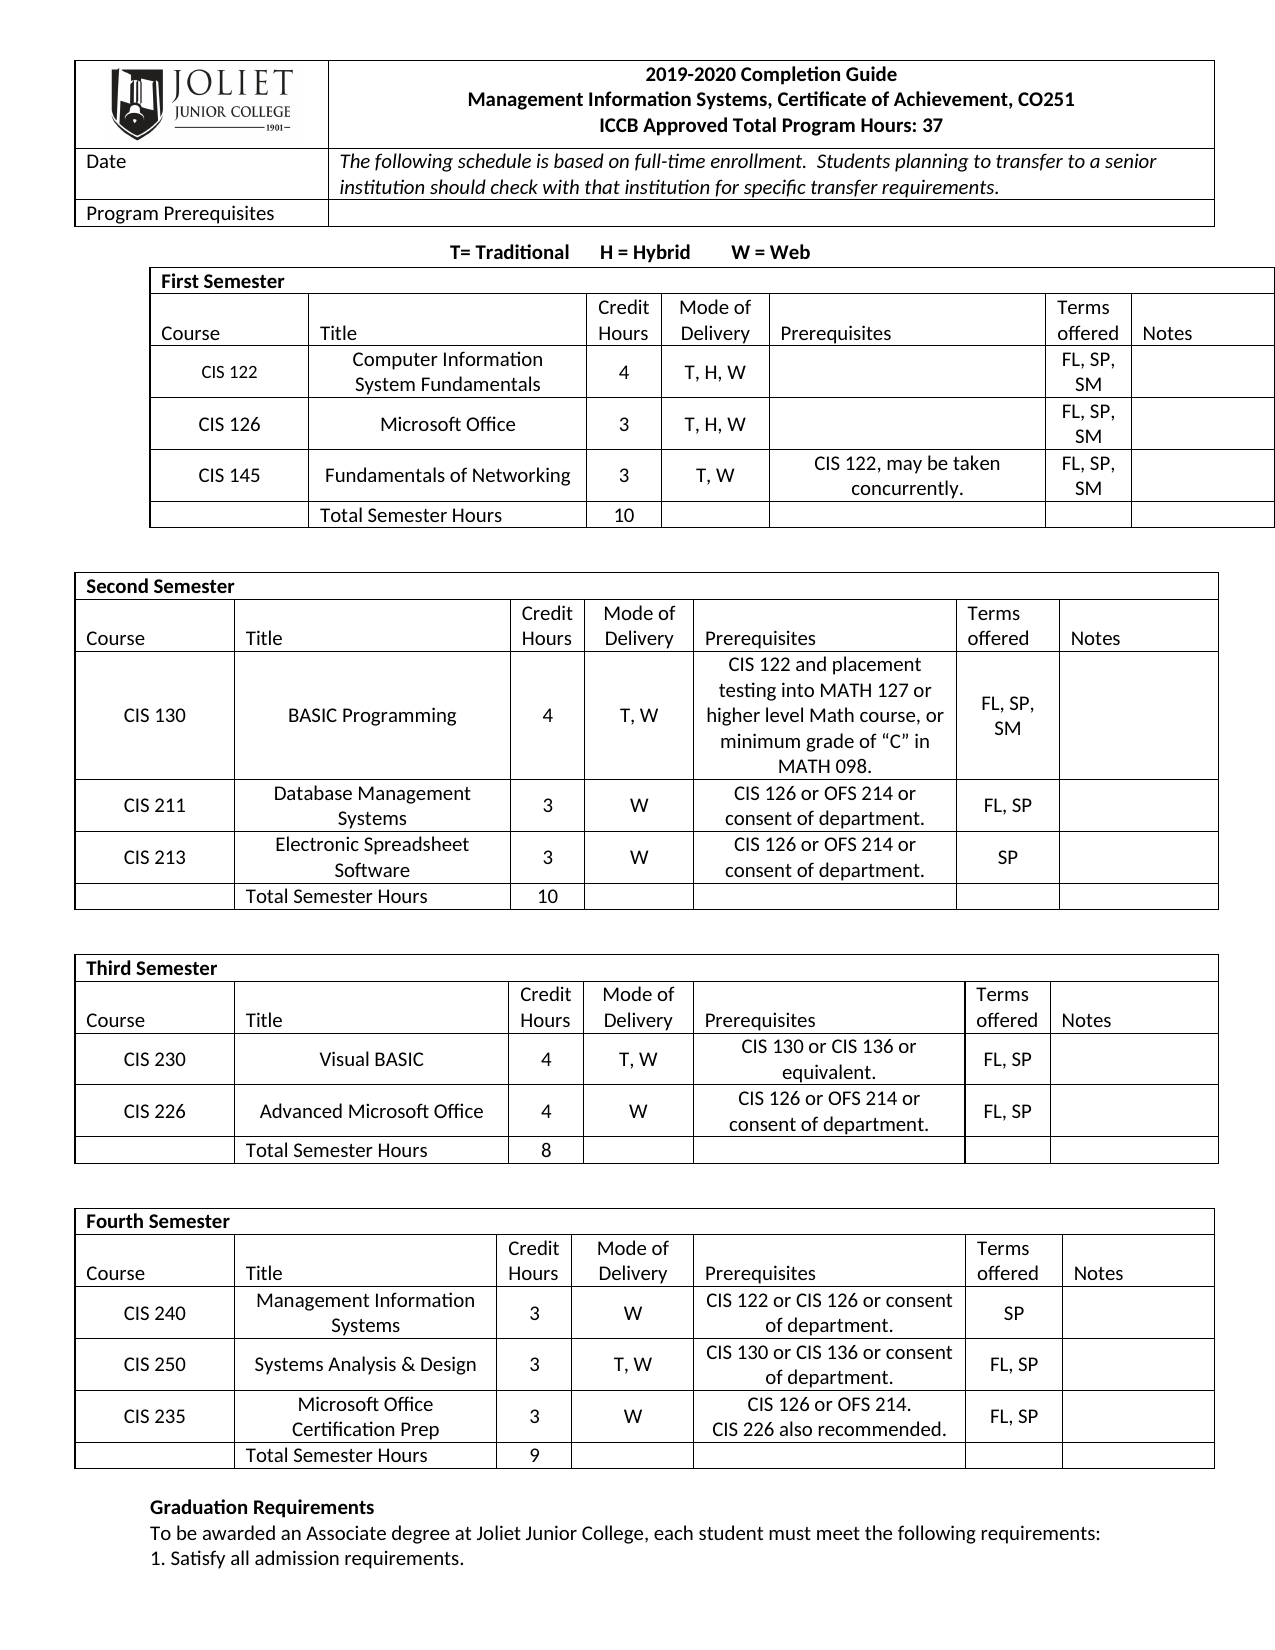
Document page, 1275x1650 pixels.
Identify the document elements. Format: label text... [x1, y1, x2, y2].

table_cell Total Semester Hours [235, 1443, 496, 1468]
text Graduation Requirements [150, 1494, 1215, 1520]
table_cell W [572, 1391, 693, 1442]
table_cell [76, 1443, 234, 1468]
picture [104, 61, 299, 147]
table_cell CIS 126 or OFS 214 or consent of department. [694, 780, 956, 831]
table_cell Terms offered [957, 600, 1059, 651]
table_cell [1060, 884, 1218, 909]
text T= Traditional H = Hybrid W = Web [178, 239, 1215, 265]
table_cell SP [957, 832, 1059, 882]
table_cell [1051, 1085, 1218, 1136]
table_cell Credit Hours [511, 600, 584, 651]
table_cell 4 [587, 346, 661, 397]
table_cell Mode of Delivery [662, 294, 769, 345]
table_cell Course [76, 600, 234, 651]
table_cell Notes [1063, 1235, 1214, 1286]
table_cell CIS 122 and placement testing into MATH 127 or higher level Math course, or minimum grade of “C” in MATH 098. [694, 652, 956, 779]
table_cell Title [309, 294, 586, 345]
table_cell Terms offered [1046, 294, 1131, 345]
table_cell [76, 1137, 234, 1163]
table_cell 3 [497, 1339, 571, 1390]
table_cell Notes [1051, 982, 1218, 1032]
table_cell [1060, 780, 1218, 831]
table_cell CIS 235 [76, 1391, 234, 1442]
table_cell Prerequisites [694, 982, 964, 1032]
table_cell CIS 240 [76, 1287, 234, 1338]
table_cell 3 [587, 450, 661, 501]
table_cell [1060, 652, 1218, 779]
table_cell CIS 122 [151, 346, 308, 397]
table_cell [957, 884, 1059, 909]
table_cell Course [151, 294, 308, 345]
table_cell CIS 211 [76, 780, 234, 831]
table_cell [584, 1137, 693, 1163]
table_cell [1132, 346, 1274, 397]
table_cell [770, 346, 1045, 397]
table_cell 3 [587, 398, 661, 449]
table_cell [1051, 1034, 1218, 1084]
table_cell [1063, 1391, 1214, 1442]
table_cell Title [235, 1235, 496, 1286]
text To be awarded an Associate degree at Joliet Junior College, each student must meet the following requirements: [150, 1520, 1125, 1545]
table_cell CIS 250 [76, 1339, 234, 1390]
table_cell W [585, 832, 693, 882]
table_cell Mode of Delivery [572, 1235, 693, 1286]
table_cell [966, 1443, 1062, 1468]
table_cell T, W [584, 1034, 693, 1084]
table_cell Credit Hours [509, 982, 583, 1032]
table_cell Computer Information System Fundamentals [309, 346, 586, 397]
table_cell 10 [587, 502, 661, 527]
table_cell CIS 122 or CIS 126 or consent of department. [694, 1287, 965, 1338]
table_cell CIS 213 [76, 832, 234, 882]
table_cell [1132, 502, 1274, 527]
table_cell CIS 230 [76, 1034, 234, 1084]
table_header [299, 61, 328, 147]
text 1. Satisfy all admission requirements. [150, 1545, 1125, 1571]
table_cell [770, 398, 1045, 449]
table_cell Fundamentals of Networking [309, 450, 586, 501]
table_cell [1051, 1137, 1218, 1163]
table_cell FL, SP [957, 780, 1059, 831]
table_cell FL, SP, SM [1046, 450, 1131, 501]
table_cell Microsoft Office Certification Prep [235, 1391, 496, 1442]
table_cell Mode of Delivery [584, 982, 693, 1032]
table_cell [76, 884, 234, 909]
table_cell 3 [511, 780, 584, 831]
table_cell T, W [662, 450, 769, 501]
table_cell 4 [509, 1034, 583, 1084]
table_cell CIS 126 or OFS 214 or consent of department. [694, 832, 956, 882]
table_cell Program Prerequisites [76, 200, 328, 226]
table_cell Advanced Microsoft Office [235, 1085, 508, 1136]
table_cell T, W [585, 652, 693, 779]
table_cell CIS 126 or OFS 214 or consent of department. [694, 1085, 964, 1136]
table_cell Prerequisites [770, 294, 1045, 345]
table_cell [1046, 502, 1131, 527]
table_cell Credit Hours [587, 294, 661, 345]
table_cell Microsoft Office [309, 398, 586, 449]
table_cell [966, 1137, 1050, 1163]
table_cell Terms offered [966, 982, 1050, 1032]
table_cell [662, 502, 769, 527]
table_cell FL, SP [966, 1391, 1062, 1442]
table_cell [329, 200, 1214, 226]
table_cell Database Management Systems [235, 780, 510, 831]
table_cell [1132, 398, 1274, 449]
table_cell Prerequisites [694, 600, 956, 651]
table_cell Management Information Systems [235, 1287, 496, 1338]
table_cell Date [76, 149, 328, 199]
table_cell Systems Analysis & Design [235, 1339, 496, 1390]
table_cell Course [76, 1235, 234, 1286]
table_cell Total Semester Hours [309, 502, 586, 527]
table_cell [151, 502, 308, 527]
table_cell Visual BASIC [235, 1034, 508, 1084]
table_cell CIS 226 [76, 1085, 234, 1136]
table_cell Credit Hours [497, 1235, 571, 1286]
table_cell 3 [497, 1391, 571, 1442]
table_cell Electronic Spreadsheet Software [235, 832, 510, 882]
table_header Third Semester [76, 955, 1218, 981]
table_cell [694, 884, 956, 909]
table_cell CIS 130 or CIS 136 or consent of department. [694, 1339, 965, 1390]
table_header 2019-2020 Completion Guide Management Information Systems, Certificate of Achievement, CO251 ICCB Approved Total Program Hours: 37 [329, 61, 1214, 147]
table_cell [1063, 1443, 1214, 1468]
table_cell [572, 1443, 693, 1468]
table_cell Prerequisites [694, 1235, 965, 1286]
table_cell FL, SP, SM [1046, 346, 1131, 397]
table_cell [694, 1137, 964, 1163]
table_cell T, W [572, 1339, 693, 1390]
table_cell 3 [511, 832, 584, 882]
table_cell 9 [497, 1443, 571, 1468]
table_cell Course [76, 982, 234, 1032]
table_cell 4 [509, 1085, 583, 1136]
table_cell [1063, 1287, 1214, 1338]
table_cell [770, 502, 1045, 527]
table_cell [694, 1443, 965, 1468]
table_cell CIS 130 or CIS 136 or equivalent. [694, 1034, 964, 1084]
table_cell FL, SP, SM [1046, 398, 1131, 449]
table_cell Terms offered [966, 1235, 1062, 1286]
table_cell 4 [511, 652, 584, 779]
table_header Fourth Semester [76, 1209, 1214, 1234]
table_cell CIS 126 [151, 398, 308, 449]
table_cell Total Semester Hours [235, 1137, 508, 1163]
table_cell W [572, 1287, 693, 1338]
table_header First Semester [151, 268, 1274, 293]
table_cell Notes [1060, 600, 1218, 651]
table_cell T, H, W [662, 346, 769, 397]
table_cell Title [235, 982, 508, 1032]
table_cell SP [966, 1287, 1062, 1338]
table_cell T, H, W [662, 398, 769, 449]
table_cell [585, 884, 693, 909]
table_cell 8 [509, 1137, 583, 1163]
table_cell FL, SP, SM [957, 652, 1059, 779]
table_header [76, 61, 104, 147]
table_cell Title [235, 600, 510, 651]
table_cell FL, SP [966, 1034, 1050, 1084]
table_cell Total Semester Hours [235, 884, 510, 909]
table_cell FL, SP [966, 1339, 1062, 1390]
table_cell [1063, 1339, 1214, 1390]
table_cell 10 [511, 884, 584, 909]
table_cell CIS 145 [151, 450, 308, 501]
table_cell BASIC Programming [235, 652, 510, 779]
table_cell CIS 126 or OFS 214. CIS 226 also recommended. [694, 1391, 965, 1442]
table_cell Mode of Delivery [585, 600, 693, 651]
table_cell CIS 122, may be taken concurrently. [770, 450, 1045, 501]
table_cell 3 [497, 1287, 571, 1338]
table_cell The following schedule is based on full-time enrollment. Students planning to transfer to a senior institution should check with that institution for specific transfer requirements. [329, 149, 1214, 199]
table_cell W [584, 1085, 693, 1136]
table_cell [1060, 832, 1218, 882]
table_header Second Semester [76, 573, 1218, 599]
table_cell W [585, 780, 693, 831]
table_cell [1132, 450, 1274, 501]
table_cell Notes [1132, 294, 1274, 345]
table_cell FL, SP [966, 1085, 1050, 1136]
table_cell CIS 130 [76, 652, 234, 779]
